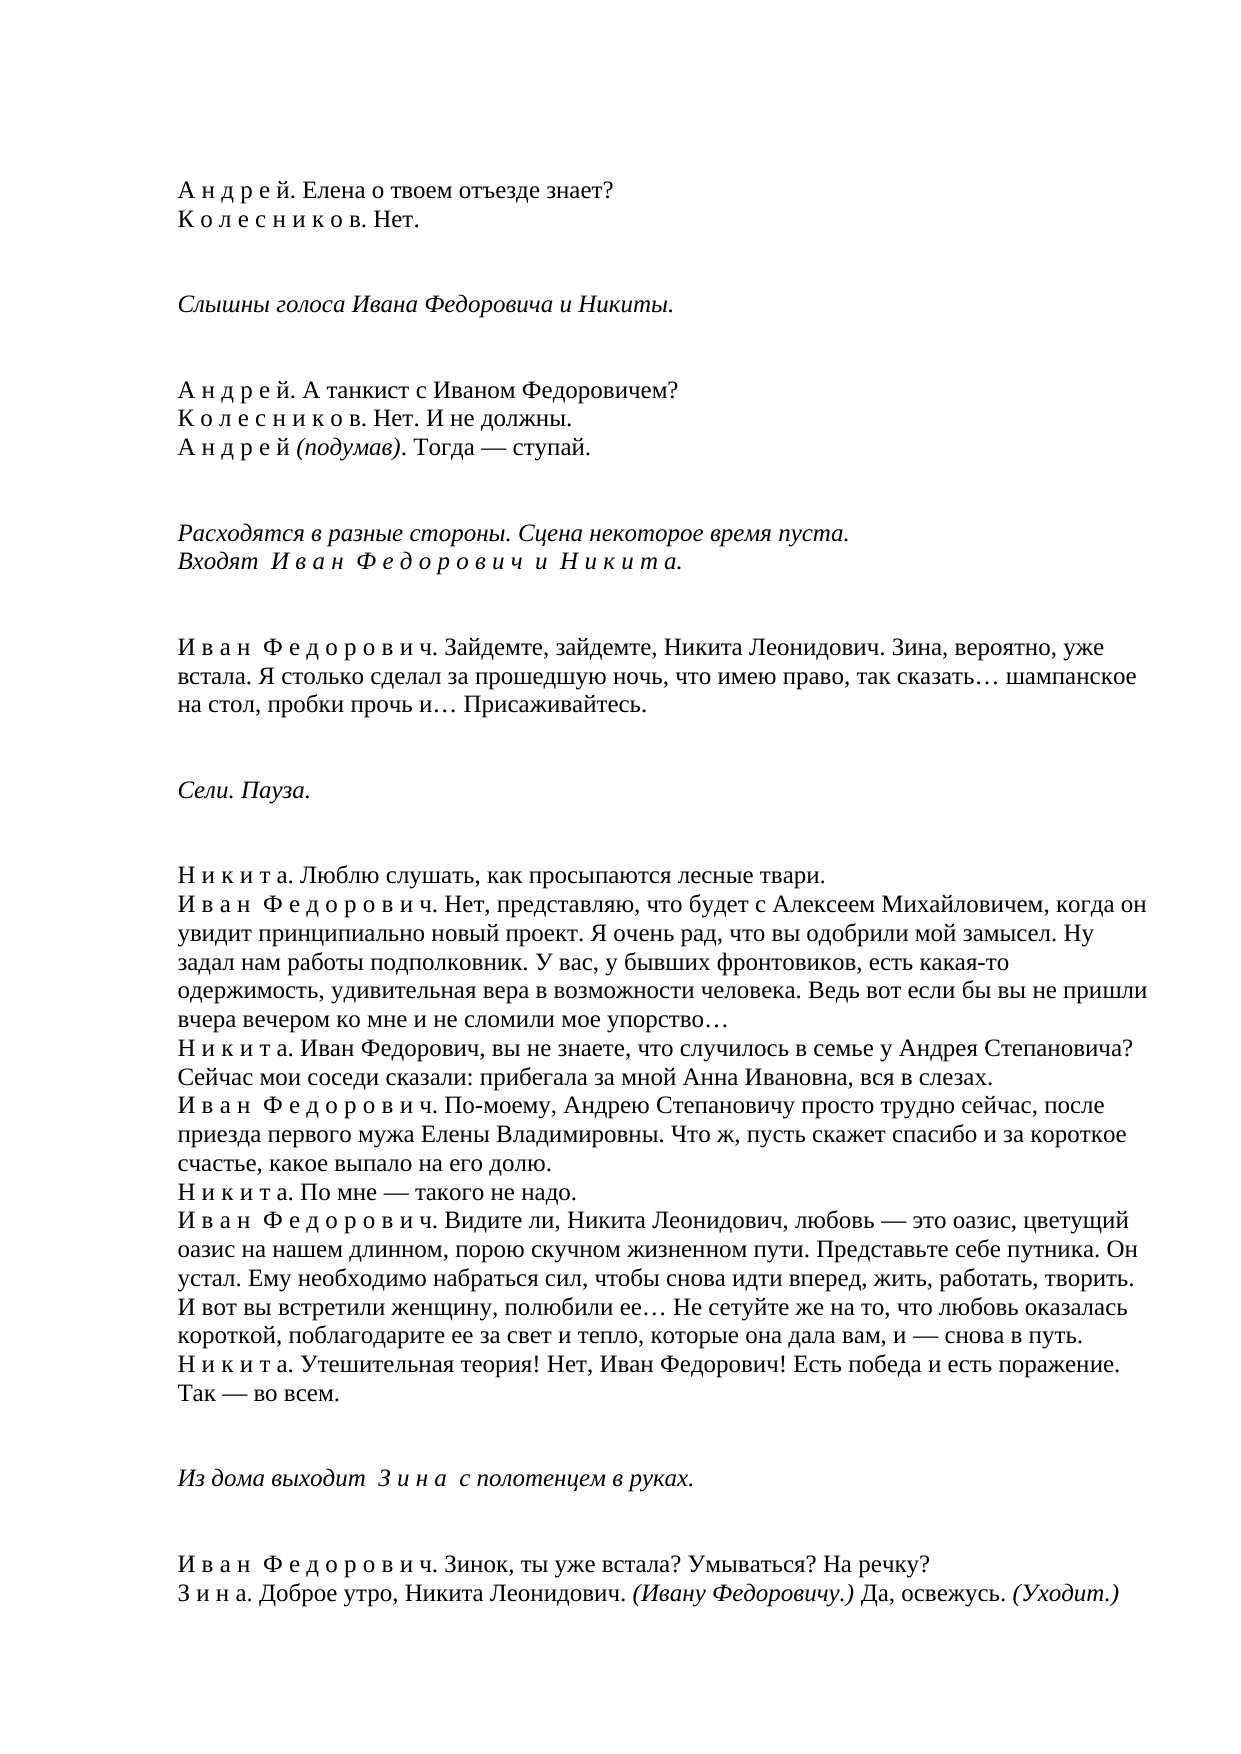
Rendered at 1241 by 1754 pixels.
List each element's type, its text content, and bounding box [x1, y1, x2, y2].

text А н д р е й (подумав). Тогда — ступай. [177, 432, 1152, 461]
text Н и к и т а. Утешительная теория! Нет, Иван Федорович! Есть победа и есть поражение. Так — во всем. [177, 1349, 1152, 1407]
text Входят И в а н Ф е д о р о в и ч и Н и к и т а. [177, 546, 1152, 575]
text Из дома выходит З и н а с полотенцем в руках. [177, 1463, 1152, 1492]
text А н д р е й. Елена о твоем отъезде знает? [177, 175, 1152, 204]
text Н и к и т а. По мне — такого не надо. [177, 1177, 1152, 1206]
text И в а н Ф е д о р о в и ч. Зайдемте, зайдемте, Никита Леонидович. Зина, вероятно, уже встала. Я столько сделал за прошедшую ночь, что имею право, так сказать… шампанское на стол, пробки прочь и… Присаживайтесь. [177, 632, 1152, 718]
text И в а н Ф е д о р о в и ч. Нет, представляю, что будет с Алексеем Михайловичем, когда он увидит принципиально новый проект. Я очень рад, что вы одобрили мой замысел. Ну задал нам работы подполковник. У вас, у бывших фронтовиков, есть какая-то одержимость, удивительная вера в возможности человека. Ведь вот если бы вы не пришли вчера вечером ко мне и не сломили мое упорство… [177, 889, 1152, 1033]
text З и н а. Доброе утро, Никита Леонидович. (Ивану Федоровичу.) Да, освежусь. (Уходит.) [177, 1578, 1152, 1607]
text Сели. Пауза. [177, 775, 1152, 804]
text И в а н Ф е д о р о в и ч. Видите ли, Никита Леонидович, любовь — это оазис, цветущий оазис на нашем длинном, порою скучном жизненном пути. Представьте себе путника. Он устал. Ему необходимо набраться сил, чтобы снова идти вперед, жить, работать, творить. И вот вы встретили женщину, полюбили ее… Не сетуйте же на то, что любовь оказалась короткой, поблагодарите ее за свет и тепло, которые она дала вам, и — снова в путь. [177, 1206, 1152, 1349]
text А н д р е й. А танкист с Иваном Федоровичем? [177, 375, 1152, 403]
text И в а н Ф е д о р о в и ч. По-моему, Андрею Степановичу просто трудно сейчас, после приезда первого мужа Елены Владимировны. Что ж, пусть скажет спасибо и за короткое счастье, какое выпало на его долю. [177, 1091, 1152, 1177]
text Слышны голоса Ивана Федоровича и Никиты. [177, 289, 1152, 318]
text И в а н Ф е д о р о в и ч. Зинок, ты уже встала? Умываться? На речку? [177, 1549, 1152, 1578]
text Расходятся в разные стороны. Сцена некоторое время пуста. [177, 518, 1152, 546]
text Н и к и т а. Иван Федорович, вы не знаете, что случилось в семье у Андрея Степановича? Сейчас мои соседи сказали: прибегала за мной Анна Ивановна, вся в слезах. [177, 1033, 1152, 1091]
text К о л е с н и к о в. Нет. [177, 204, 1152, 232]
text К о л е с н и к о в. Нет. И не должны. [177, 403, 1152, 432]
text Н и к и т а. Люблю слушать, как просыпаются лесные твари. [177, 861, 1152, 889]
